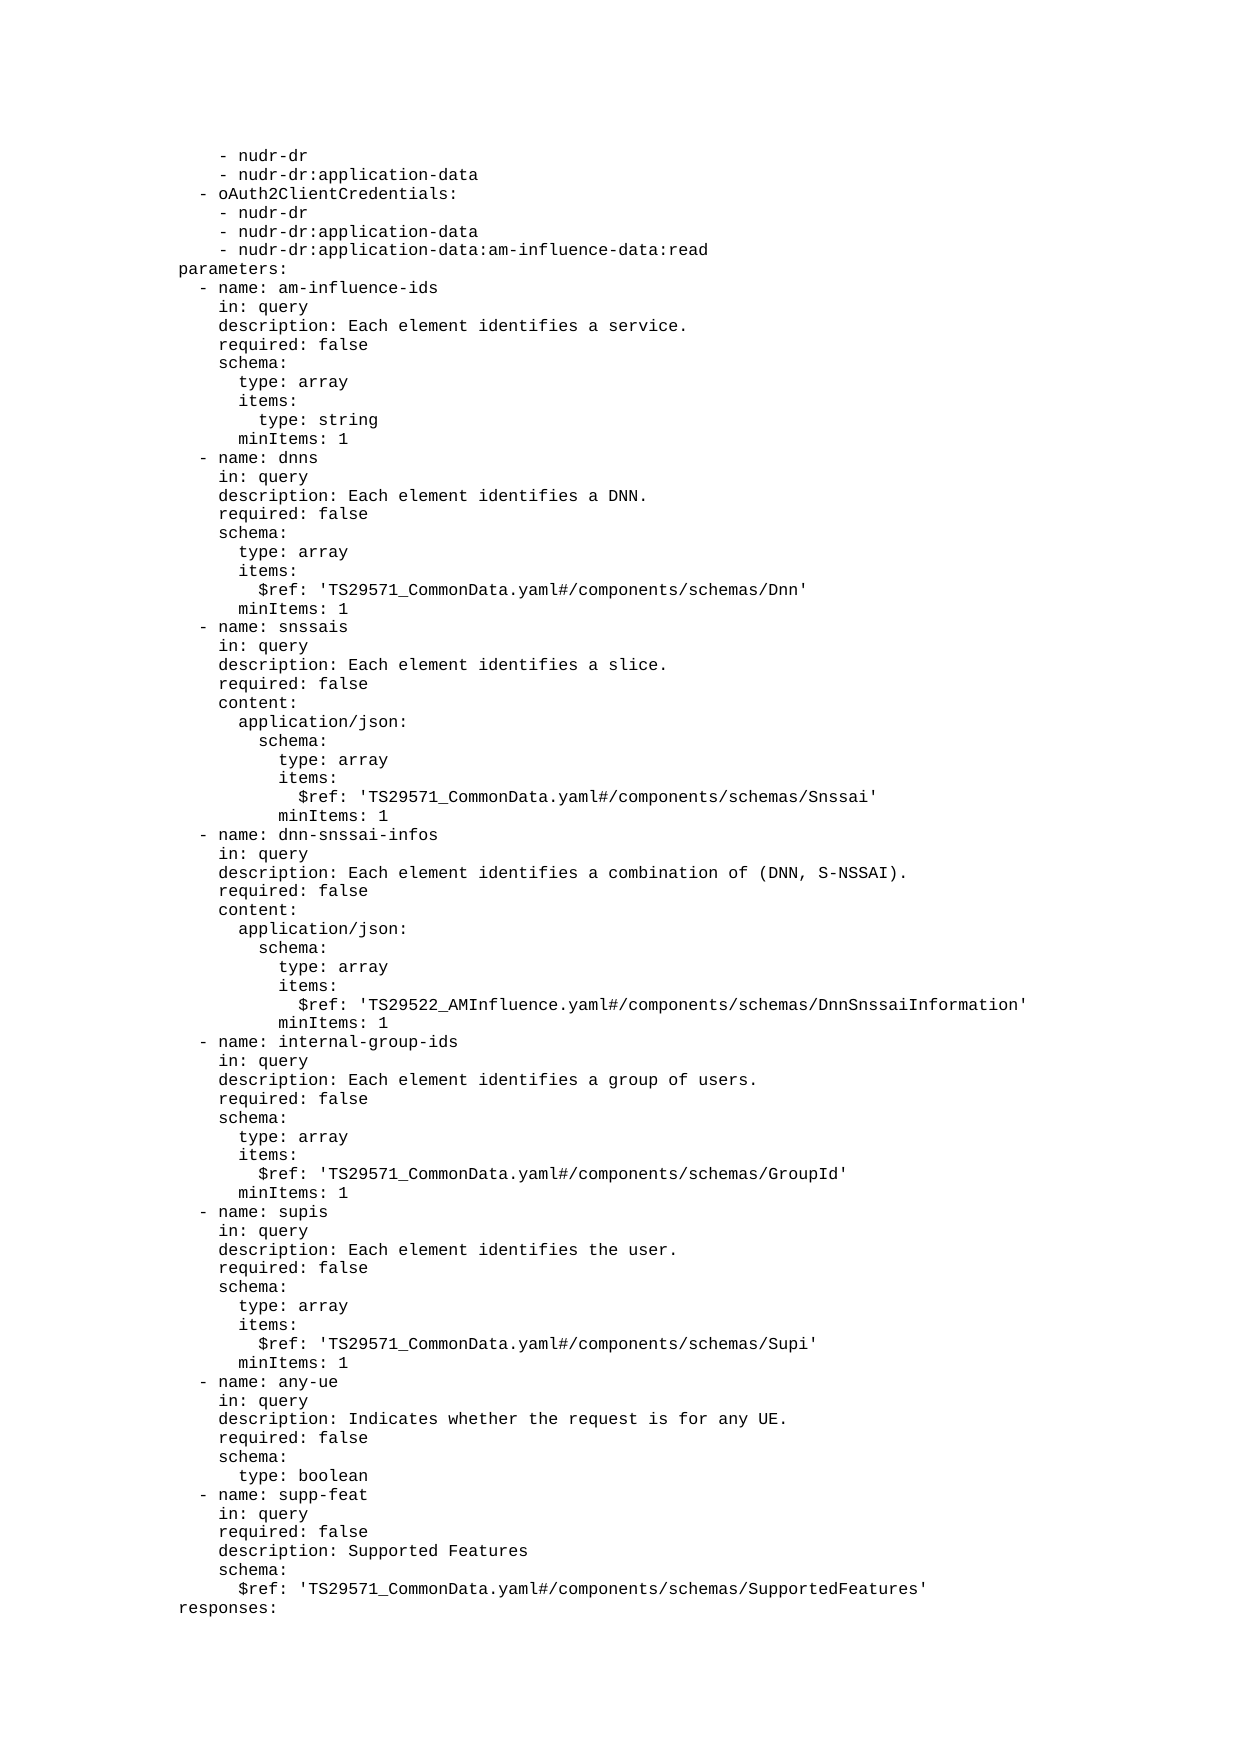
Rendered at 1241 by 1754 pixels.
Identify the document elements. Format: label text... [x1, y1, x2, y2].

text schema: [118, 1109, 1122, 1128]
text required: false [118, 1090, 1122, 1109]
text required: false [118, 506, 1122, 525]
text $ref: 'TS29522_AMInfluence.yaml#/components/schemas/DnnSnssaiInformation' [118, 996, 1122, 1015]
text required: false [118, 676, 1122, 694]
text description: Each element identifies a group of users. [118, 1072, 1122, 1090]
text application/json: [118, 713, 1122, 732]
text type: array [118, 544, 1122, 562]
text $ref: 'TS29571_CommonData.yaml#/components/schemas/GroupId' [118, 1166, 1122, 1185]
text items: [118, 1147, 1122, 1166]
text in: query [118, 1053, 1122, 1072]
text type: string [118, 412, 1122, 431]
text description: Supported Features [118, 1543, 1122, 1562]
text items: [118, 1317, 1122, 1336]
text - name: am-influence-ids [118, 280, 1122, 298]
text schema: [118, 525, 1122, 544]
text $ref: 'TS29571_CommonData.yaml#/components/schemas/Supi' [118, 1336, 1122, 1354]
text type: array [118, 1128, 1122, 1147]
text type: array [118, 374, 1122, 393]
text description: Each element identifies a slice. [118, 657, 1122, 676]
text - name: internal-group-ids [118, 1034, 1122, 1053]
text in: query [118, 638, 1122, 657]
text - nudr-dr:application-data [118, 223, 1122, 242]
text description: Each element identifies a DNN. [118, 487, 1122, 506]
text - name: supis [118, 1203, 1122, 1222]
text - name: dnn-snssai-infos [118, 826, 1122, 845]
text items: [118, 770, 1122, 789]
text minItems: 1 [118, 600, 1122, 619]
text type: array [118, 1298, 1122, 1317]
text minItems: 1 [118, 808, 1122, 826]
text - name: supp-feat [118, 1486, 1122, 1505]
text type: array [118, 958, 1122, 977]
text schema: [118, 939, 1122, 958]
text schema: [118, 1279, 1122, 1298]
text required: false [118, 1430, 1122, 1449]
text description: Each element identifies a combination of (DNN, S-NSSAI). [118, 864, 1122, 883]
text $ref: 'TS29571_CommonData.yaml#/components/schemas/SupportedFeatures' [118, 1581, 1122, 1599]
text items: [118, 977, 1122, 996]
text $ref: 'TS29571_CommonData.yaml#/components/schemas/Snssai' [118, 789, 1122, 808]
text content: [118, 694, 1122, 713]
text description: Each element identifies the user. [118, 1241, 1122, 1260]
text in: query [118, 1392, 1122, 1411]
text responses: [118, 1599, 1122, 1618]
text type: boolean [118, 1467, 1122, 1486]
text minItems: 1 [118, 1354, 1122, 1373]
text - name: any-ue [118, 1373, 1122, 1392]
text description: Indicates whether the request is for any UE. [118, 1411, 1122, 1430]
text schema: [118, 1562, 1122, 1581]
text - nudr-dr [118, 148, 1122, 167]
text schema: [118, 1449, 1122, 1467]
text in: query [118, 298, 1122, 317]
text type: array [118, 751, 1122, 770]
text - oAuth2ClientCredentials: [118, 185, 1122, 204]
text - nudr-dr:application-data:am-influence-data:read [118, 242, 1122, 261]
text - name: dnns [118, 449, 1122, 468]
text minItems: 1 [118, 431, 1122, 449]
text items: [118, 393, 1122, 412]
text schema: [118, 732, 1122, 751]
text parameters: [118, 261, 1122, 280]
text - nudr-dr:application-data [118, 167, 1122, 185]
text in: query [118, 1222, 1122, 1241]
text schema: [118, 355, 1122, 374]
text in: query [118, 1505, 1122, 1524]
text required: false [118, 883, 1122, 902]
text application/json: [118, 921, 1122, 939]
text items: [118, 562, 1122, 581]
text minItems: 1 [118, 1185, 1122, 1203]
text $ref: 'TS29571_CommonData.yaml#/components/schemas/Dnn' [118, 581, 1122, 600]
text required: false [118, 1260, 1122, 1279]
text description: Each element identifies a service. [118, 317, 1122, 336]
text in: query [118, 468, 1122, 487]
text minItems: 1 [118, 1015, 1122, 1034]
text required: false [118, 1524, 1122, 1543]
text - name: snssais [118, 619, 1122, 638]
text content: [118, 902, 1122, 921]
text in: query [118, 845, 1122, 864]
text required: false [118, 336, 1122, 355]
text - nudr-dr [118, 204, 1122, 223]
